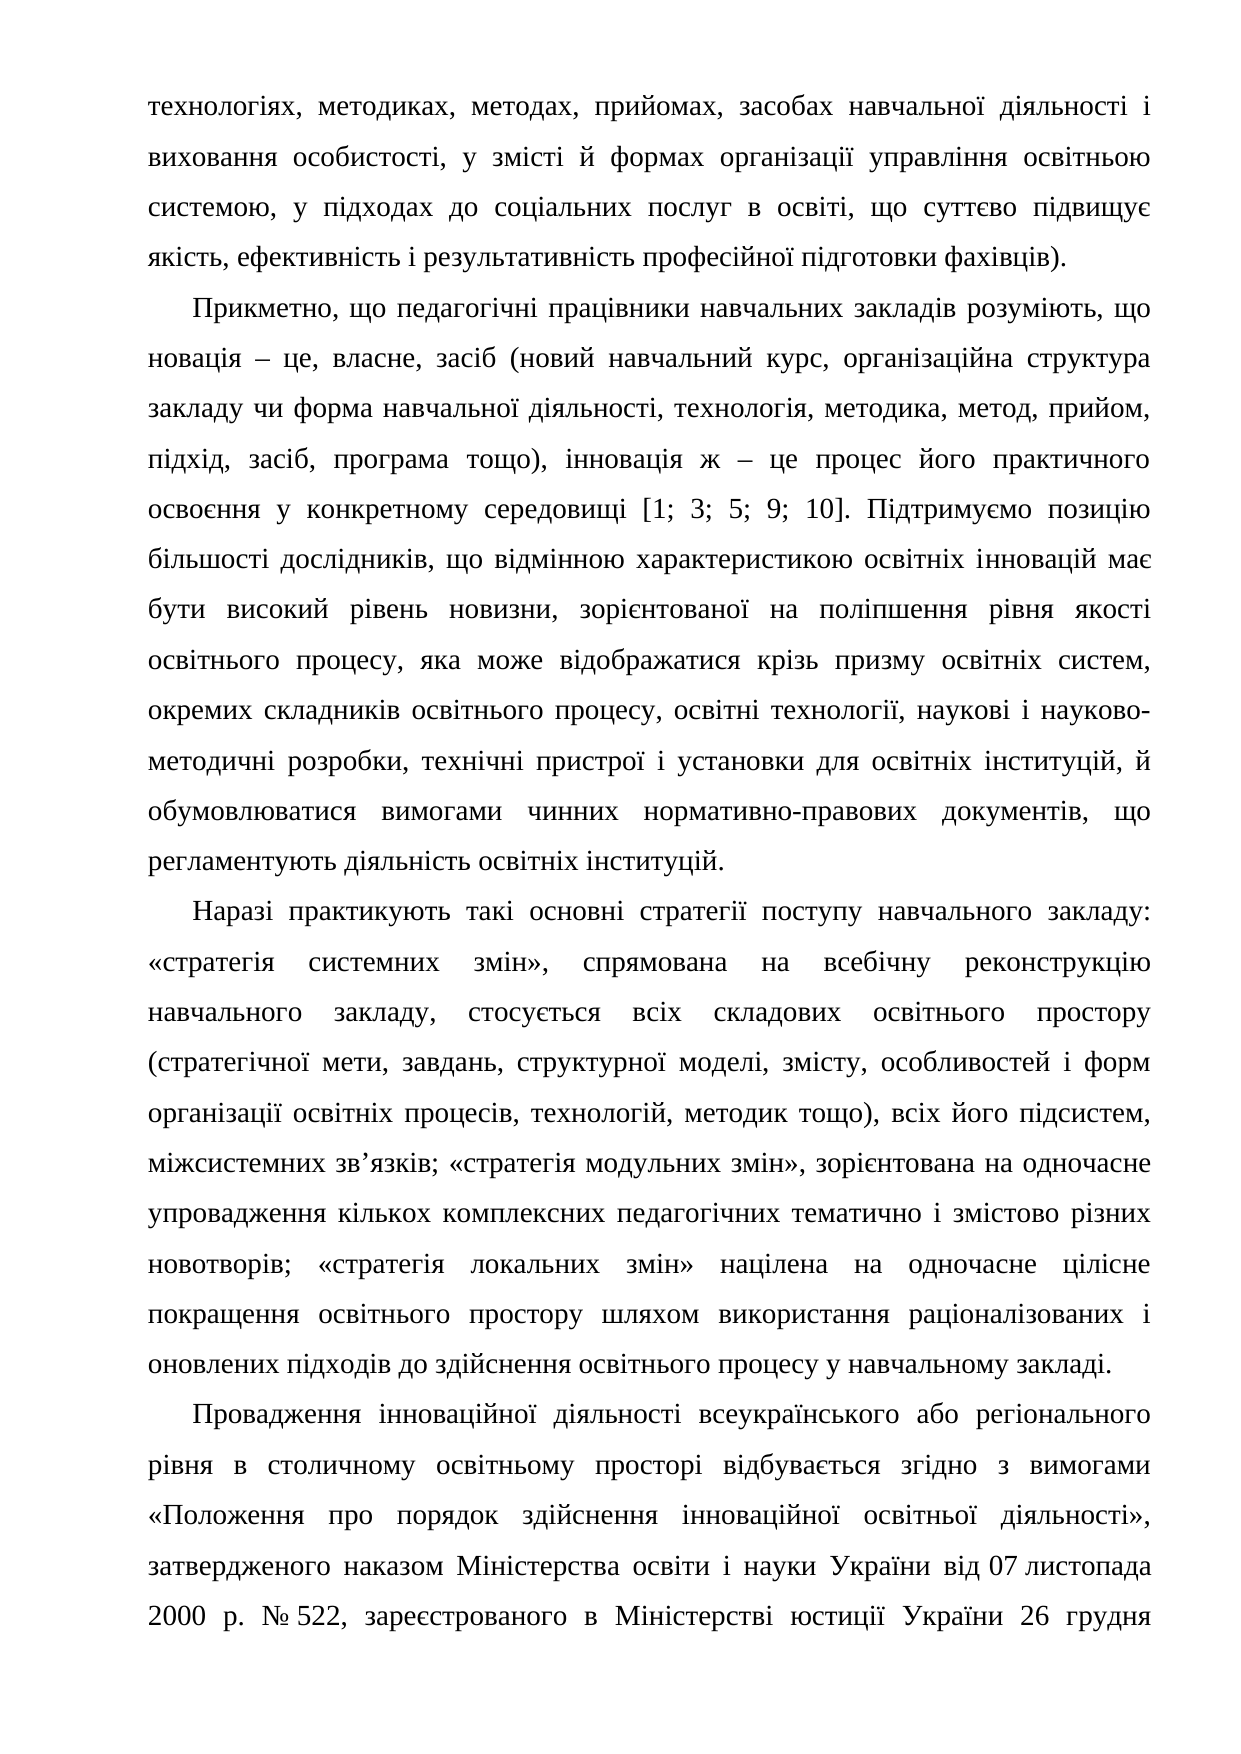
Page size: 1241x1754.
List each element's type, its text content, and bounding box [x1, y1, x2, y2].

text Прикметно, що педагогічні працівники навчальних закладів розуміють, що новація – це, власне, засіб (новий навчальний курс, організаційна структура закладу чи форма навчальної діяльності, технологія, методика, метод, прийом, підхід, засіб, програма тощо), інновація ж – це процес його практичного освоєння у конкретному середовищі [1; 3; 5; 9; 10]. Підтримуємо позицію більшості дослідників, що відмінною характеристикою освітніх інновацій має бути високий рівень новизни, зорієнтованої на поліпшення рівня якості освітнього процесу, яка може відображатися крізь призму освітніх систем, окремих складників освітнього процесу, освітні технології, наукові і науково-методичні розробки, технічні пристрої і установки для освітніх інституцій, й обумовлюватися вимогами чинних нормативно-правових документів, що регламентують діяльність освітніх інституцій. [148, 290, 1152, 877]
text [148, 88, 1152, 273]
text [148, 1397, 1152, 1631]
text Наразі практикують такі основні стратегії поступу навчального закладу: «стратегія системних змін», спрямована на всебічну реконструкцію навчального закладу, стосується всіх складових освітнього простору (стратегічної мети, завдань, структурної моделі, змісту, особливостей і форм організації освітніх процесів, технологій, методик тощо), всіх його підсистем, міжсистемних зв’язків; «стратегія модульних змін», зорієнтована на одночасне упровадження кількох комплексних педагогічних тематично і змістово різних новотворів; «стратегія локальних змін» націлена на одночасне цілісне покращення освітнього простору шляхом використання раціоналізованих і оновлених підходів до здійснення освітнього процесу у навчальному закладі. [148, 893, 1152, 1380]
